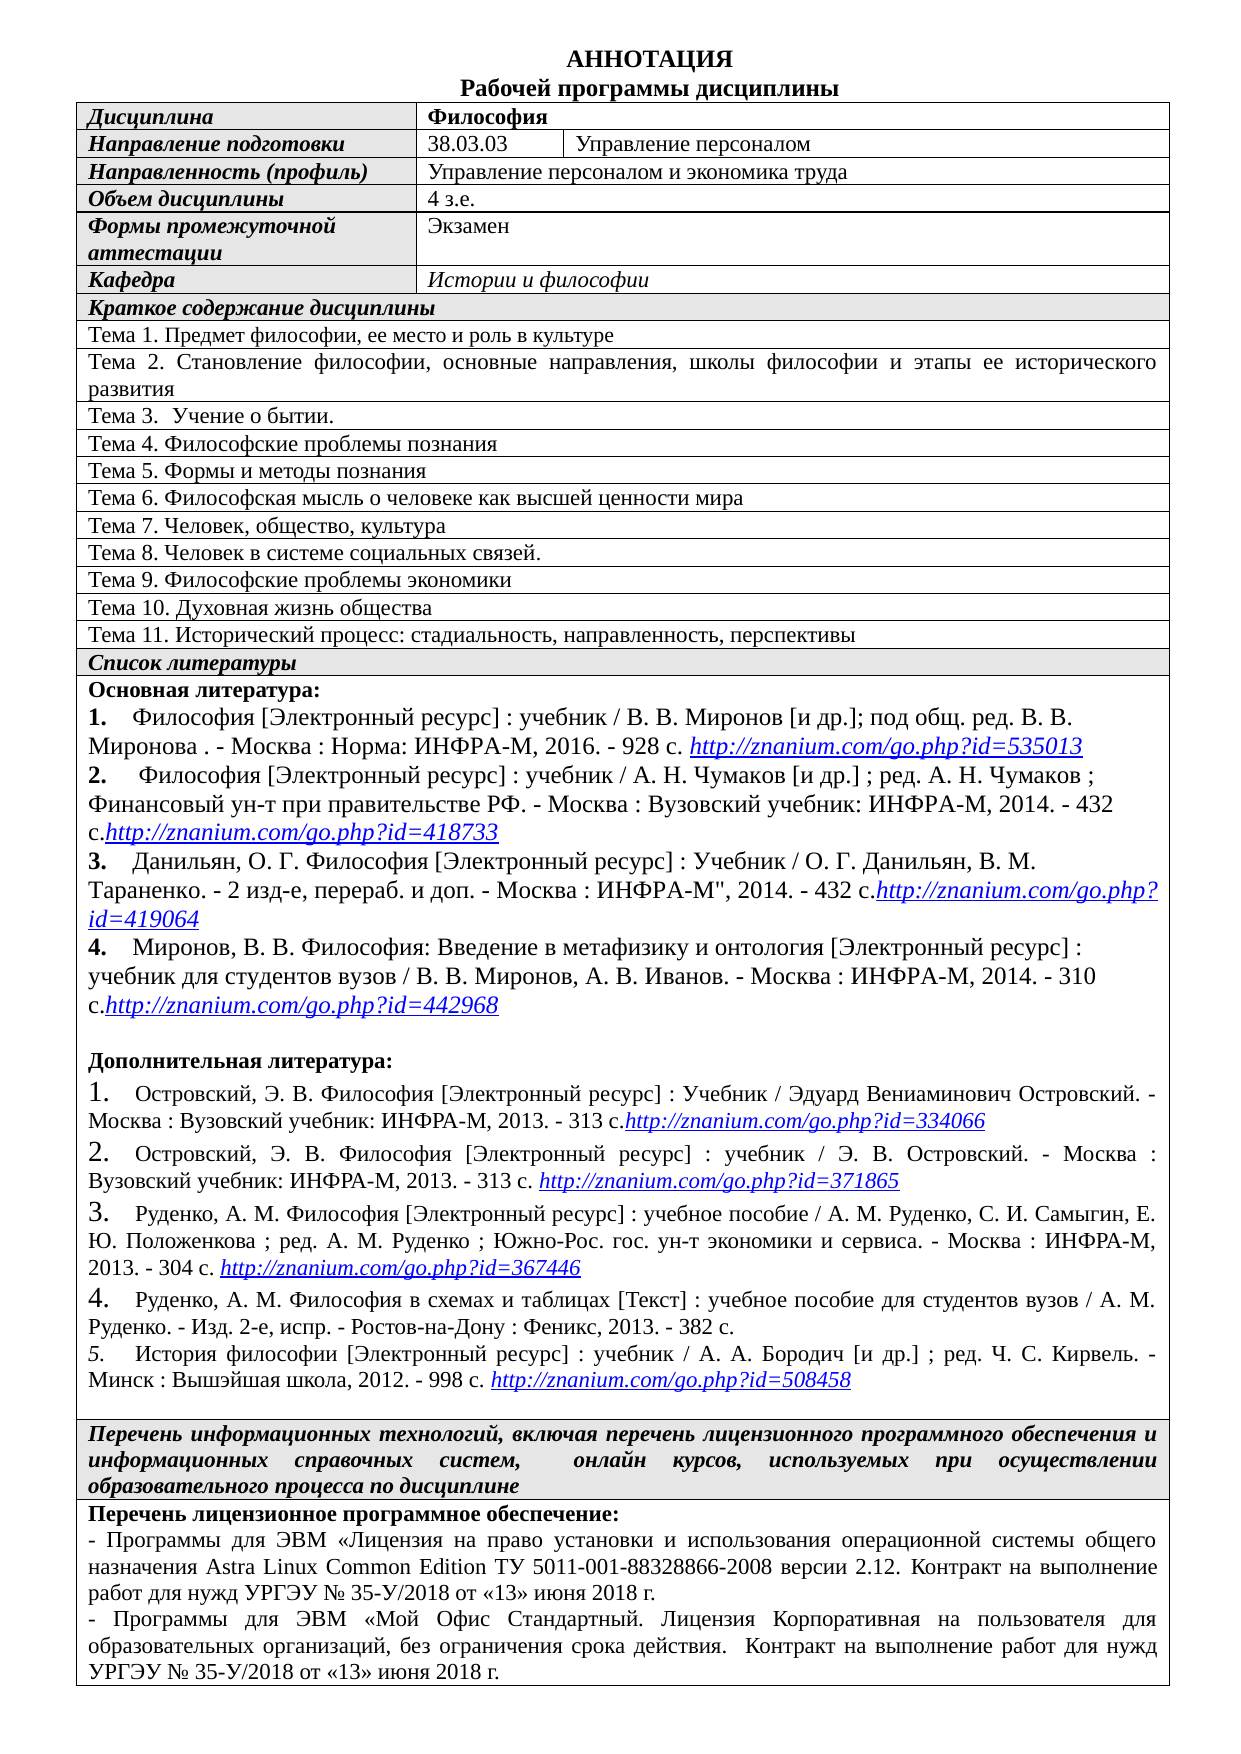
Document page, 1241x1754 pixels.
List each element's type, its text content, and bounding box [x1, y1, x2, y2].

table_cell Тема 11. Исторический процесс: стадиальность, направленность, перспективы [77, 621, 1169, 648]
table_cell Тема 6. Философская мысль о человеке как высшей ценности мира [77, 484, 1169, 511]
table_cell Направление подготовки [77, 130, 416, 157]
table_cell Тема 2. Становление философии, основные направления, школы философии и этапы ее исторического развития [77, 349, 1169, 401]
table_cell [77, 1500, 1169, 1684]
table_cell Перечень информационных технологий, включая перечень лицензионного программного обеспечения и информационных справочных систем, онлайн курсов, используемых при осуществлении образовательного процесса по дисциплине [77, 1420, 1169, 1499]
table_cell Тема 8. Человек в системе социальных связей. [77, 539, 1169, 566]
table_cell Кафедра [77, 266, 416, 293]
text АННОТАЦИЯ [118, 44, 1181, 73]
table_cell Управление персоналом [564, 130, 1169, 157]
table_cell 4 з.е. [417, 185, 1169, 211]
table_cell Формы промежуточной аттестации [77, 213, 416, 265]
table_cell Направленность (профиль) [77, 158, 416, 184]
table_cell Управление персоналом и экономика труда [417, 158, 1169, 184]
table_header Философия [417, 103, 1169, 129]
table_cell Тема 3. Учение о бытии. [77, 402, 1169, 428]
text Рабочей программы дисциплины [118, 73, 1181, 102]
table_cell Истории и философии [417, 266, 1169, 293]
table_cell Тема 10. Духовная жизнь общества [77, 594, 1169, 620]
table_cell Экзамен [417, 213, 1169, 265]
table_cell Тема 4. Философские проблемы познания [77, 430, 1169, 456]
table_cell Краткое содержание дисциплины [77, 294, 1169, 320]
table_cell Тема 7. Человек, общество, культура [77, 512, 1169, 538]
table_cell 38.03.03 [417, 130, 563, 157]
table_cell Основная литература: Философия [Электронный ресурс] : учебник / В. В. Миронов [и др.]; под общ. ред. В. В. Миронова . - Москва : Норма: ИНФРА-М, 2016. - 928 с. http://znanium.com/go.php?id=535013 Философия [Электронный ресурс] : учебник / А. Н. Чумаков [и др.] ; ред. А. Н. Чумаков ; Финансовый ун-т при правительстве РФ. - Москва : Вузовский учебник: ИНФРА-М, 2014. - 432 с.http://znanium.com/go.php?id=418733 Данильян, О. Г. Философия [Электронный ресурс] : Учебник / О. Г. Данильян, В. М. Тараненко. - 2 изд-е, перераб. и доп. - Москва : ИНФРА-М", 2014. - 432 с.http://znanium.com/go.php?id=419064 Миронов, В. В. Философия: Введение в метафизику и онтология [Электронный ресурс] : учебник для студентов вузов / В. В. Миронов, А. В. Иванов. - Москва : ИНФРА-М, 2014. - 310 с.http://znanium.com/go.php?id=442968 Дополнительная литература: Островский, Э. В. Философия [Электронный ресурс] : Учебник / Эдуард Вениаминович Островский. - Москва : Вузовский учебник: ИНФРА-М, 2013. - 313 с.http://znanium.com/go.php?id=334066 Островский, Э. В. Философия [Электронный ресурс] : учебник / Э. В. Островский. - Москва : Вузовский учебник: ИНФРА-М, 2013. - 313 с. http://znanium.com/go.php?id=371865 Руденко, А. М. Философия [Электронный ресурс] : учебное пособие / А. М. Руденко, С. И. Самыгин, Е. Ю. Положенкова ; ред. А. М. Руденко ; Южно-Рос. гос. ун-т экономики и сервиса. - Москва : ИНФРА-М, 2013. - 304 с. http://znanium.com/go.php?id=367446 Руденко, А. М. Философия в схемах и таблицах [Текст] : учебное пособие для студентов вузов / А. М. Руденко. - Изд. 2-е, испр. - Ростов-на-Дону : Феникс, 2013. - 382 с. История философии [Электронный ресурс] : учебник / А. А. Бородич [и др.] ; ред. Ч. С. Кирвель. - Минск : Вышэйшая школа, 2012. - 998 с. http://znanium.com/go.php?id=508458 [77, 676, 1169, 1419]
table_cell Объем дисциплины [77, 185, 416, 211]
table_cell Тема 5. Формы и методы познания [77, 457, 1169, 483]
table_cell Тема 9. Философские проблемы экономики [77, 567, 1169, 593]
table_header Дисциплина [77, 103, 416, 129]
table_cell Тема 1. Предмет философии, ее место и роль в культуре [77, 321, 1169, 347]
table_cell Список литературы [77, 649, 1169, 675]
